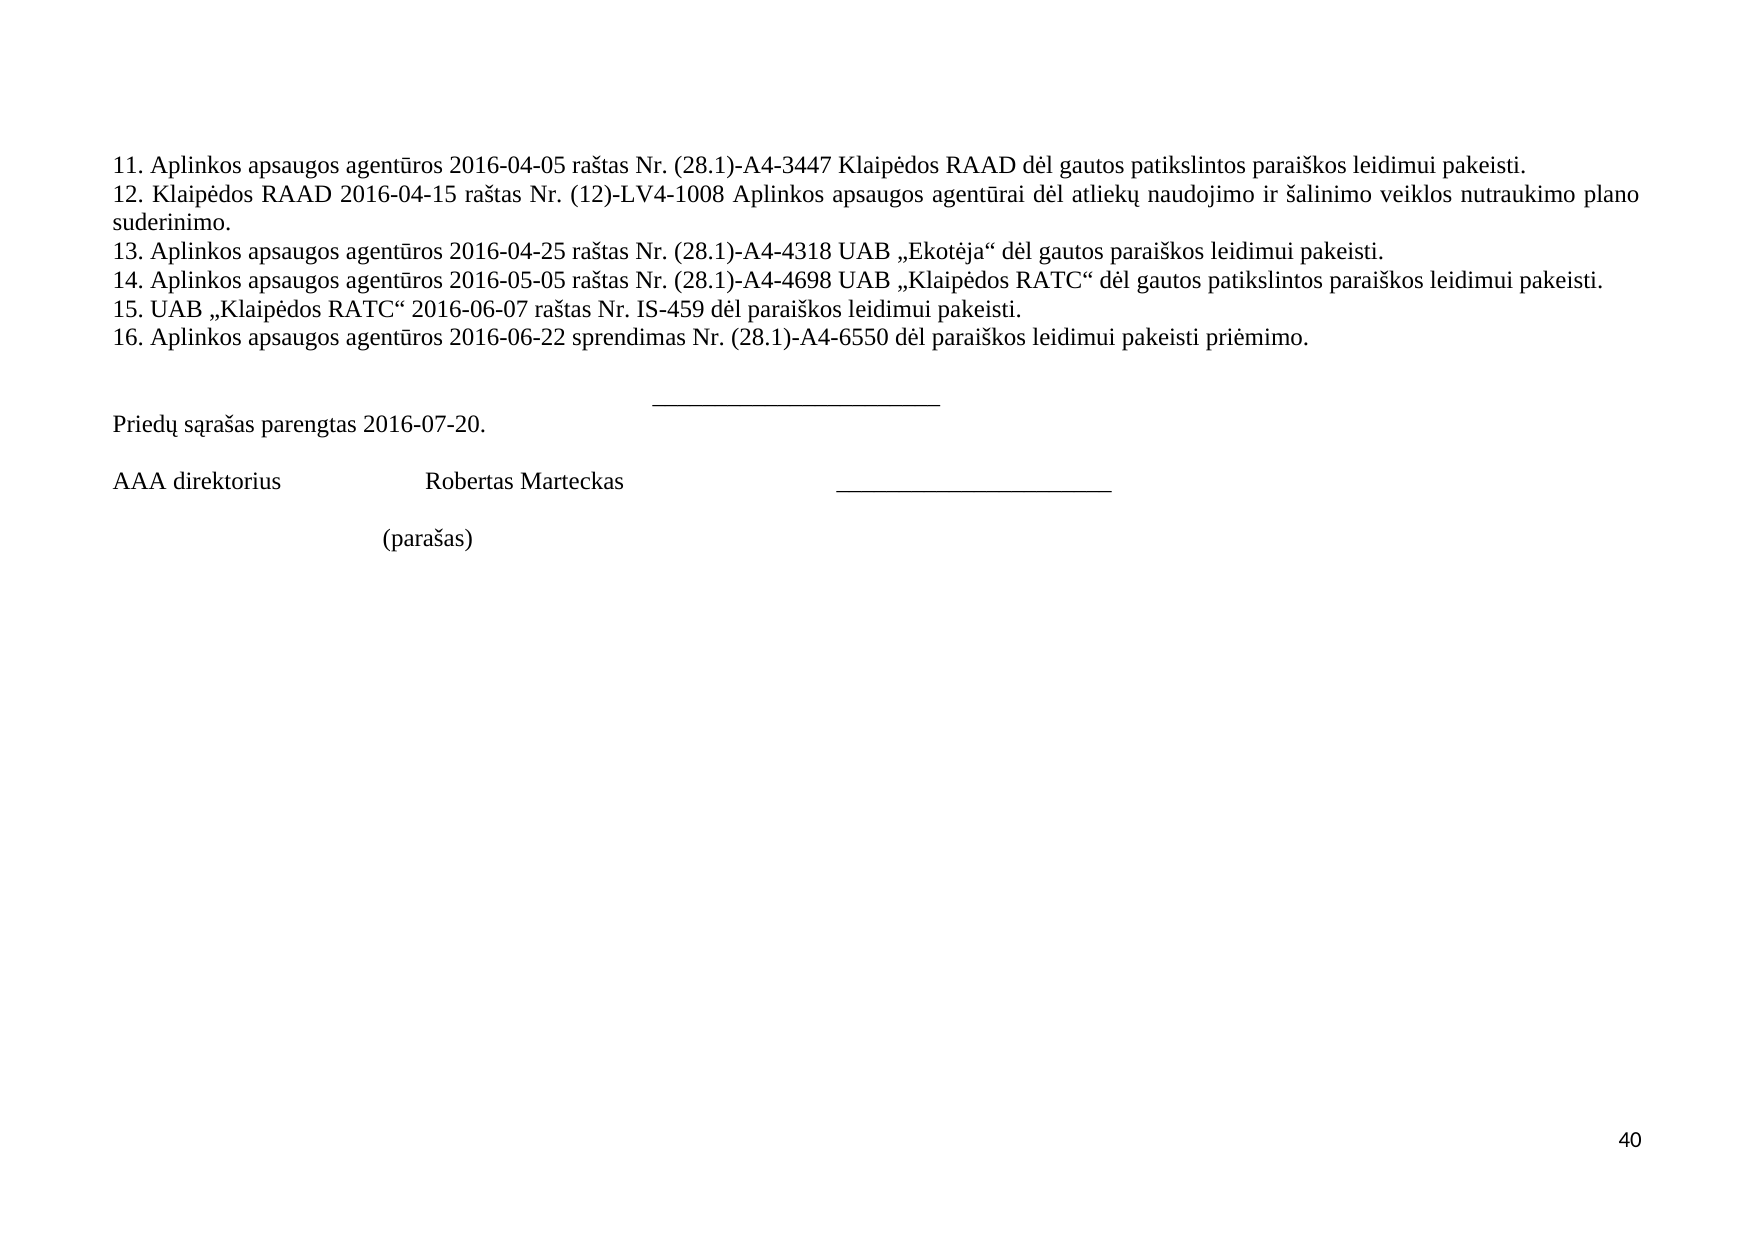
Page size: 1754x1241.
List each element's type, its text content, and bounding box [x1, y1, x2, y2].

text AAA direktorius Robertas Marteckas ______________________ [112, 466, 1641, 495]
text 13. Aplinkos apsaugos agentūros 2016-04-25 raštas Nr. (28.1)-A4-4318 UAB „Ekotėja“ dėl gautos paraiškos leidimui pakeisti. [112, 236, 1641, 265]
text (parašas) [112, 495, 1641, 552]
text 16. Aplinkos apsaugos agentūros 2016-06-22 sprendimas Nr. (28.1)-A4-6550 dėl paraiškos leidimui pakeisti priėmimo. [112, 322, 1641, 351]
text 11. Aplinkos apsaugos agentūros 2016-04-05 raštas Nr. (28.1)-A4-3447 Klaipėdos RAAD dėl gautos patikslintos paraiškos leidimui pakeisti. [112, 150, 1641, 179]
text 15. UAB „Klaipėdos RATC“ 2016-06-07 raštas Nr. IS-459 dėl paraiškos leidimui pakeisti. [112, 294, 1641, 322]
text 14. Aplinkos apsaugos agentūros 2016-05-05 raštas Nr. (28.1)-A4-4698 UAB „Klaipėdos RATC“ dėl gautos patikslintos paraiškos leidimui pakeisti. [112, 265, 1641, 294]
text Priedų sąrašas parengtas 2016-07-20. [112, 409, 1641, 437]
text 12. Klaipėdos RAAD 2016-04-15 raštas Nr. (12)-LV4-1008 Aplinkos apsaugos agentūrai dėl atliekų naudojimo ir šalinimo veiklos nutraukimo plano suderinimo. [112, 179, 1641, 236]
text _______________________ [112, 380, 1641, 409]
